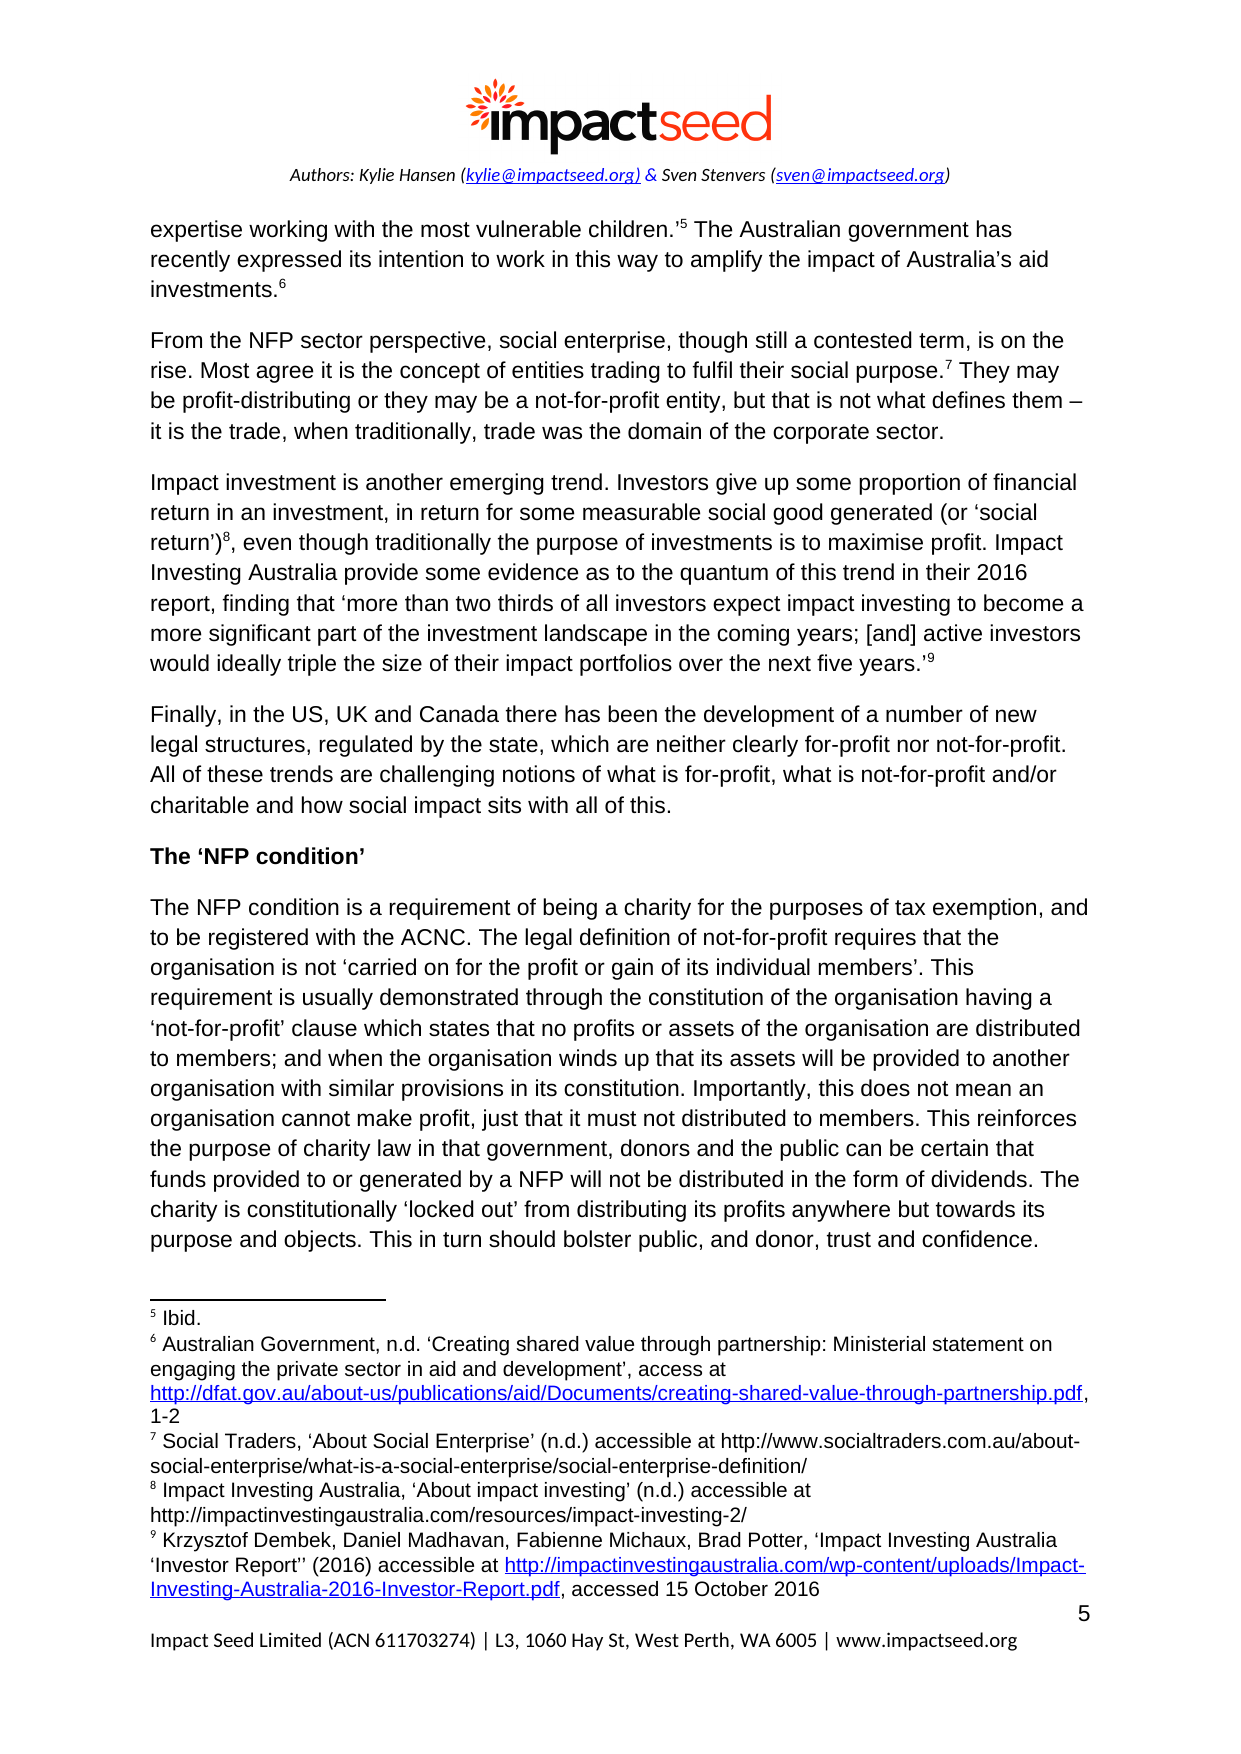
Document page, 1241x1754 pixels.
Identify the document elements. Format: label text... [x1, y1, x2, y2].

picture [458, 73, 782, 163]
text The ‘NFP condition’ [150, 843, 1090, 869]
text Finally, in the US, UK and Canada there has been the development of a number of new legal structures, regulated by the state, which are neither clearly for-profit nor not-for-profit. All of these trends are challenging notions of what is for-profit, what is not-for-profit and/or charitable and how social impact sits with all of this. [150, 701, 1090, 818]
text The NFP condition is a requirement of being a charity for the purposes of tax exemption, and to be registered with the ACNC. The legal definition of not-for-profit requires that the organisation is not ‘carried on for the profit or gain of its individual members’. This requirement is usually demonstrated through the constitution of the organisation having a ‘not-for-profit’ clause which states that no profits or assets of the organisation are distributed to members; and when the organisation winds up that its assets will be provided to another organisation with similar provisions in its constitution. Importantly, this does not mean an organisation cannot make profit, just that it must not distributed to members. This reinforces the purpose of charity law in that government, donors and the public can be certain that funds provided to or generated by a NFP will not be distributed in the form of dividends. The charity is constitutionally ‘locked out’ from distributing its profits anywhere but towards its purpose and objects. This in turn should bolster public, and donor, trust and confidence. [150, 894, 1090, 1252]
text From the NFP sector perspective, social enterprise, though still a contested term, is on the rise. Most agree it is the concept of entities trading to fulfil their social purpose. They may be profit-distributing or they may be a not-for-profit entity, but that is not what defines them – it is the trade, when traditionally, trade was the domain of the corporate sector. [150, 327, 1090, 444]
text Impact investment is another emerging trend. Investors give up some proportion of financial return in an investment, in return for some measurable social good generated (or ‘social return’), even though traditionally the purpose of investments is to maximise profit. Impact Investing Australia provide some evidence as to the quantum of this trend in their 2016 report, finding that ‘more than two thirds of all investors expect impact investing to become a more significant part of the investment landscape in the coming years; [and] active investors would ideally triple the size of their impact portfolios over the next five years.’ [150, 469, 1090, 676]
